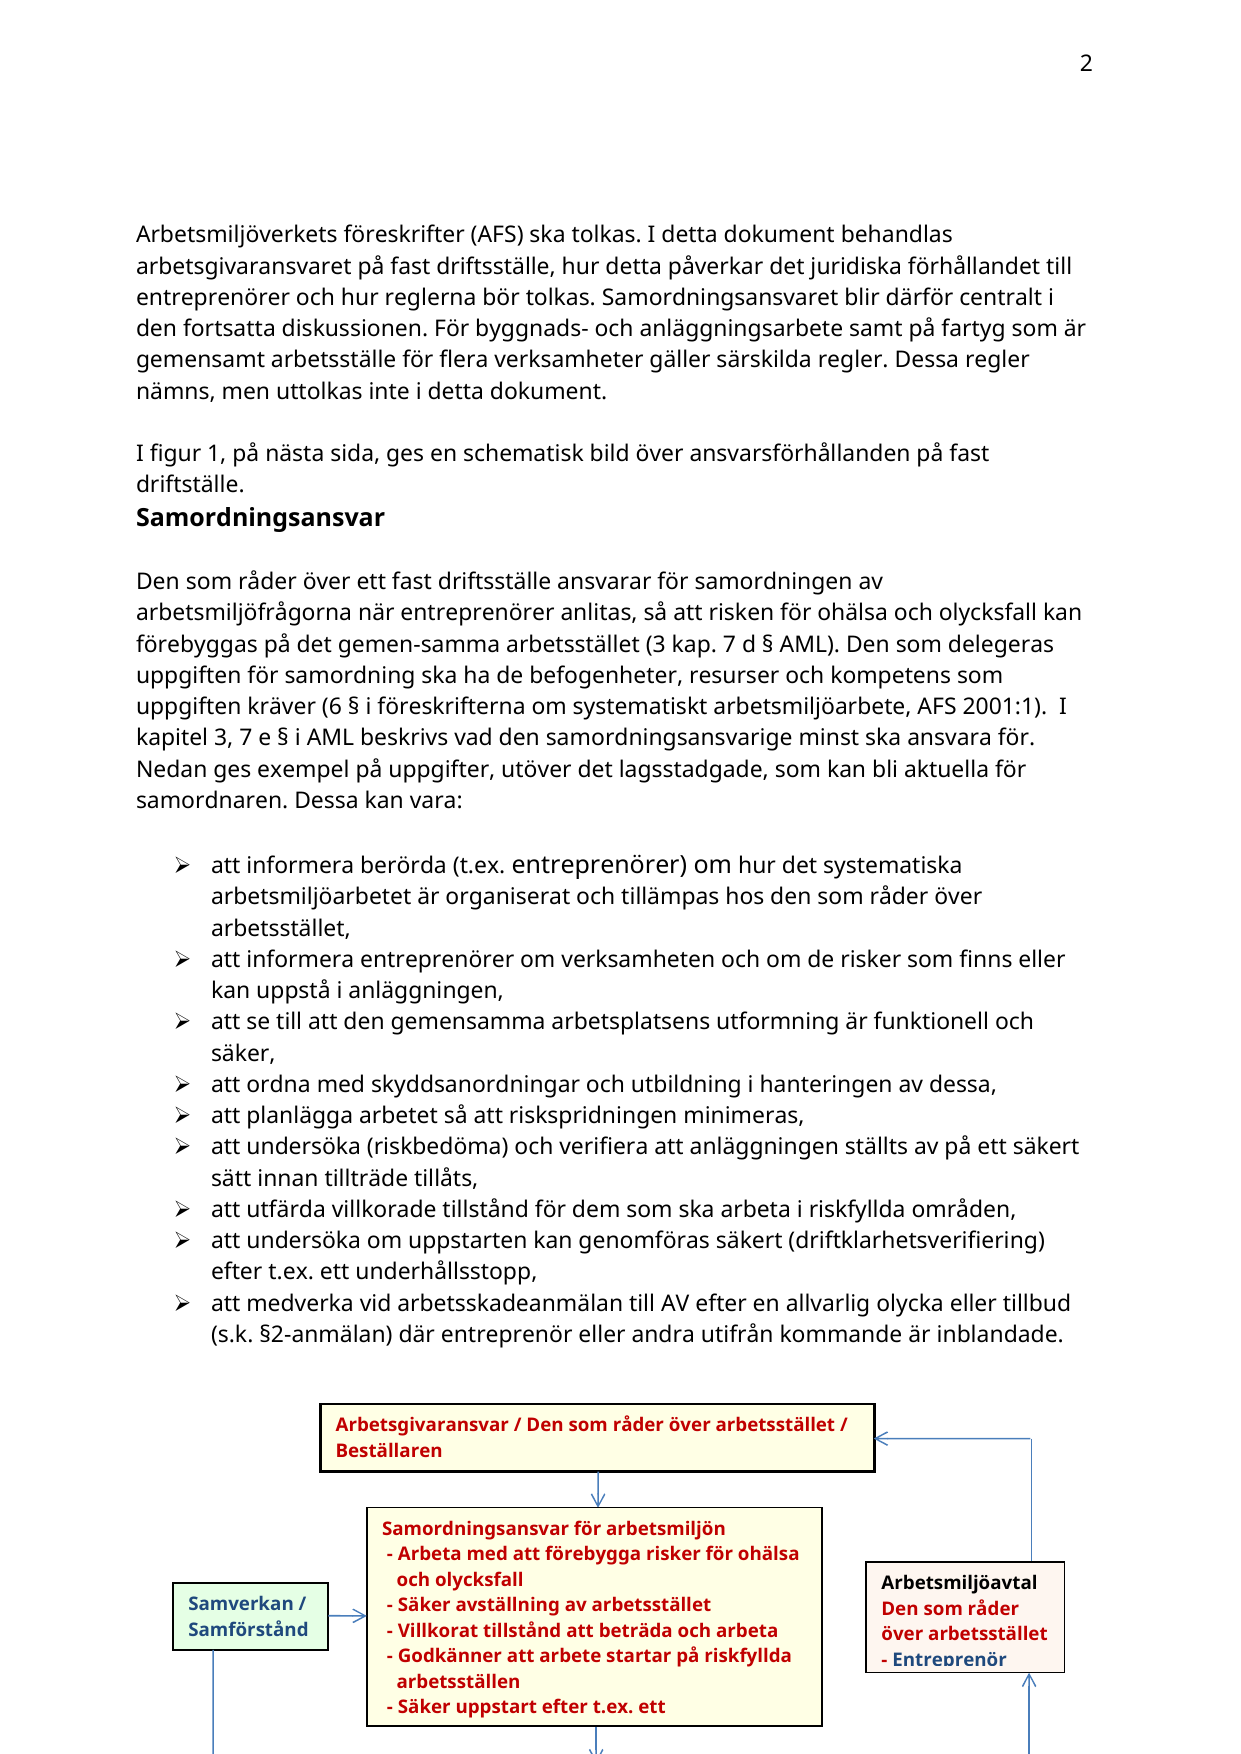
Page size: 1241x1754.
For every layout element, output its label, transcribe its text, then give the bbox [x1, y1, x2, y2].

list att ordna med skyddsanordningar och utbildning i hanteringen av dessa, [173, 1068, 1092, 1099]
list att utfärda villkorade tillstånd för dem som ska arbeta i riskfyllda områden, [173, 1193, 1092, 1224]
text I figur 1, på nästa sida, ges en schematisk bild över ansvarsförhållanden på fast driftställe. [136, 437, 1092, 500]
list att undersöka om uppstarten kan genomföras säkert (driftklarhetsverifiering) efter t.ex. ett underhållsstopp, [173, 1224, 1092, 1287]
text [136, 218, 1092, 406]
list att undersöka (riskbedöma) och verifiera att anläggningen ställts av på ett säkert sätt innan tillträde tillåts, [173, 1130, 1092, 1193]
list att planlägga arbetet så att riskspridningen minimeras, [173, 1099, 1092, 1130]
list att informera berörda (t.ex. entreprenörer) om hur det systematiska arbetsmiljöarbetet är organiserat och tillämpas hos den som råder över arbetsstället, [173, 846, 1092, 943]
text Den som råder över ett fast driftsställe ansvarar för samordningen av arbetsmiljöfrågorna när entreprenörer anlitas, så att risken för ohälsa och olycksfall kan förebyggas på det gemen-samma arbetsstället (3 kap. 7 d § AML). Den som delegeras uppgiften för samordning ska ha de befogenheter, resurser och kompetens som uppgiften kräver (6 § i föreskrifterna om systematiskt arbetsmiljöarbete, AFS 2001:1). I kapitel 3, 7 e § i AML beskrivs vad den samordningsansvarige minst ska ansvara för. Nedan ges exempel på uppgifter, utöver det lagsstadgade, som kan bli aktuella för samordnaren. Dessa kan vara: [136, 565, 1092, 815]
list att informera entreprenörer om verksamheten och om de risker som finns eller kan uppstå i anläggningen, [173, 943, 1092, 1005]
list att medverka vid arbetsskadeanmälan till AV efter en allvarlig olycka eller tillbud (s.k. §2-anmälan) där entreprenör eller andra utifrån kommande är inblandade. [173, 1287, 1092, 1349]
list att se till att den gemensamma arbetsplatsens utformning är funktionell och säker, [173, 1005, 1092, 1068]
text Samordningsansvar [136, 500, 1092, 534]
